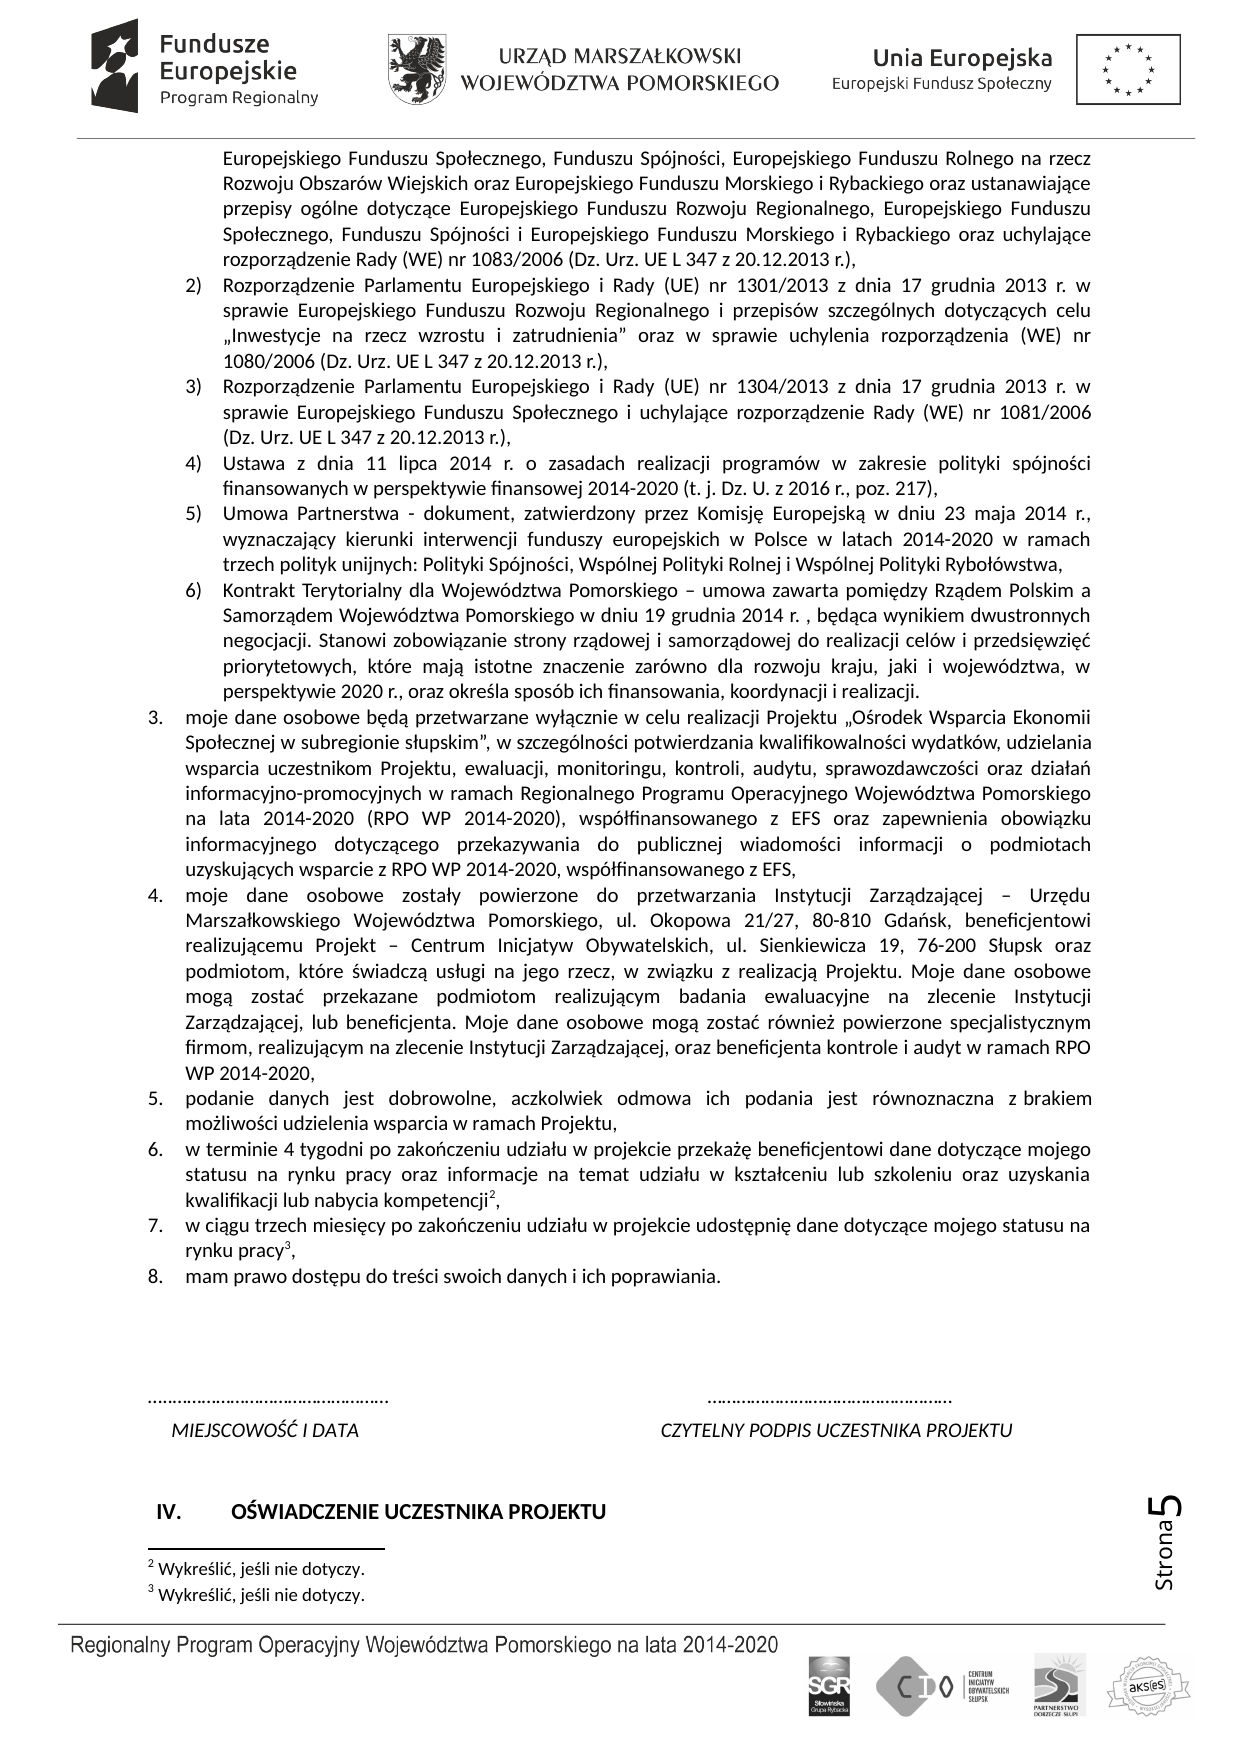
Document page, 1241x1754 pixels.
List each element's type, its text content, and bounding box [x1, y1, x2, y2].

table_cell CZYTELNY PODPIS UCZESTNIKA PROJEKTU [579, 1417, 1096, 1451]
list Rozporządzenie Parlamentu Europejskiego i Rady (UE) nr 1304/2013 z dnia 17 grudnia 2013 r. w sprawie Europejskiego Funduszu Społecznego i uchylające rozporządzenie Rady (WE) nr 1081/2006 (Dz. Urz. UE L 347 z 20.12.2013 r.), [185, 373, 1092, 450]
list w ciągu trzech miesięcy po zakończeniu udziału w projekcie udostępnię dane dotyczące mojego statusu na rynku pracy, [148, 1212, 1092, 1263]
list Umowa Partnerstwa - dokument, zatwierdzony przez Komisję Europejską w dniu 23 maja 2014 r., wyznaczający kierunki interwencji funduszy europejskich w Polsce w latach 2014-2020 w ramach trzech polityk unijnych: Polityki Spójności, Wspólnej Polityki Rolnej i Wspólnej Polityki Rybołówstwa, [185, 501, 1092, 577]
table_header …..……………………………………… [136, 1383, 579, 1417]
list mam prawo dostępu do treści swoich danych i ich poprawiania. [148, 1263, 1092, 1288]
list Kontrakt Terytorialny dla Województwa Pomorskiego – umowa zawarta pomiędzy Rządem Polskim a Samorządem Województwa Pomorskiego w dniu 19 grudnia 2014 r. , będąca wynikiem dwustronnych negocjacji. Stanowi zobowiązanie strony rządowej i samorządowej do realizacji celów i przedsięwzięć priorytetowych, które mają istotne znaczenie zarówno dla rozwoju kraju, jaki i województwa, w perspektywie 2020 r., oraz określa sposób ich finansowania, koordynacji i realizacji. [185, 577, 1092, 704]
list OŚWIADCZENIE UCZESTNIKA PROJEKTU [156, 1497, 1092, 1526]
picture [57, 1623, 1196, 1722]
list moje dane osobowe będą przetwarzane wyłącznie w celu realizacji Projektu „Ośrodek Wsparcia Ekonomii Społecznej w subregionie słupskim”, w szczególności potwierdzania kwalifikowalności wydatków, udzielania wsparcia uczestnikom Projektu, ewaluacji, monitoringu, kontroli, audytu, sprawozdawczości oraz działań informacyjno-promocyjnych w ramach Regionalnego Programu Operacyjnego Województwa Pomorskiego na lata 2014-2020 (RPO WP 2014-2020), współfinansowanego z EFS oraz zapewnienia obowiązku informacyjnego dotyczącego przekazywania do publicznej wiadomości informacji o podmiotach uzyskujących wsparcie z RPO WP 2014-2020, współfinansowanego z EFS, [148, 704, 1092, 882]
list podanie danych jest dobrowolne, aczkolwiek odmowa ich podania jest równoznaczna z brakiem możliwości udzielenia wsparcia w ramach Projektu, [148, 1085, 1092, 1136]
table_header …………………………………………… [579, 1383, 1096, 1417]
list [185, 145, 1092, 272]
list moje dane osobowe zostały powierzone do przetwarzania Instytucji Zarządzającej – Urzędu Marszałkowskiego Województwa Pomorskiego, ul. Okopowa 21/27, 80-810 Gdańsk, beneficjentowi realizującemu Projekt – Centrum Inicjatyw Obywatelskich, ul. Sienkiewicza 19, 76-200 Słupsk oraz podmiotom, które świadczą usługi na jego rzecz, w związku z realizacją Projektu. Moje dane osobowe mogą zostać przekazane podmiotom realizującym badania ewaluacyjne na zlecenie Instytucji Zarządzającej, lub beneficjenta. Moje dane osobowe mogą zostać również powierzone specjalistycznym firmom, realizującym na zlecenie Instytucji Zarządzającej, oraz beneficjenta kontrole i audyt w ramach RPO WP 2014-2020, [148, 882, 1092, 1085]
table_cell MIEJSCOWOŚĆ I DATA [136, 1417, 579, 1451]
list Ustawa z dnia 11 lipca 2014 r. o zasadach realizacji programów w zakresie polityki spójności finansowanych w perspektywie finansowej 2014-2020 (t. j. Dz. U. z 2016 r., poz. 217), [185, 450, 1092, 501]
picture [76, 18, 1196, 139]
list w terminie 4 tygodni po zakończeniu udziału w projekcie przekażę beneficjentowi dane dotyczące mojego statusu na rynku pracy oraz informacje na temat udziału w kształceniu lub szkoleniu oraz uzyskania kwalifikacji lub nabycia kompetencji, [148, 1136, 1092, 1212]
list Rozporządzenie Parlamentu Europejskiego i Rady (UE) nr 1301/2013 z dnia 17 grudnia 2013 r. w sprawie Europejskiego Funduszu Rozwoju Regionalnego i przepisów szczególnych dotyczących celu „Inwestycje na rzecz wzrostu i zatrudnienia” oraz w sprawie uchylenia rozporządzenia (WE) nr 1080/2006 (Dz. Urz. UE L 347 z 20.12.2013 r.), [185, 272, 1092, 373]
